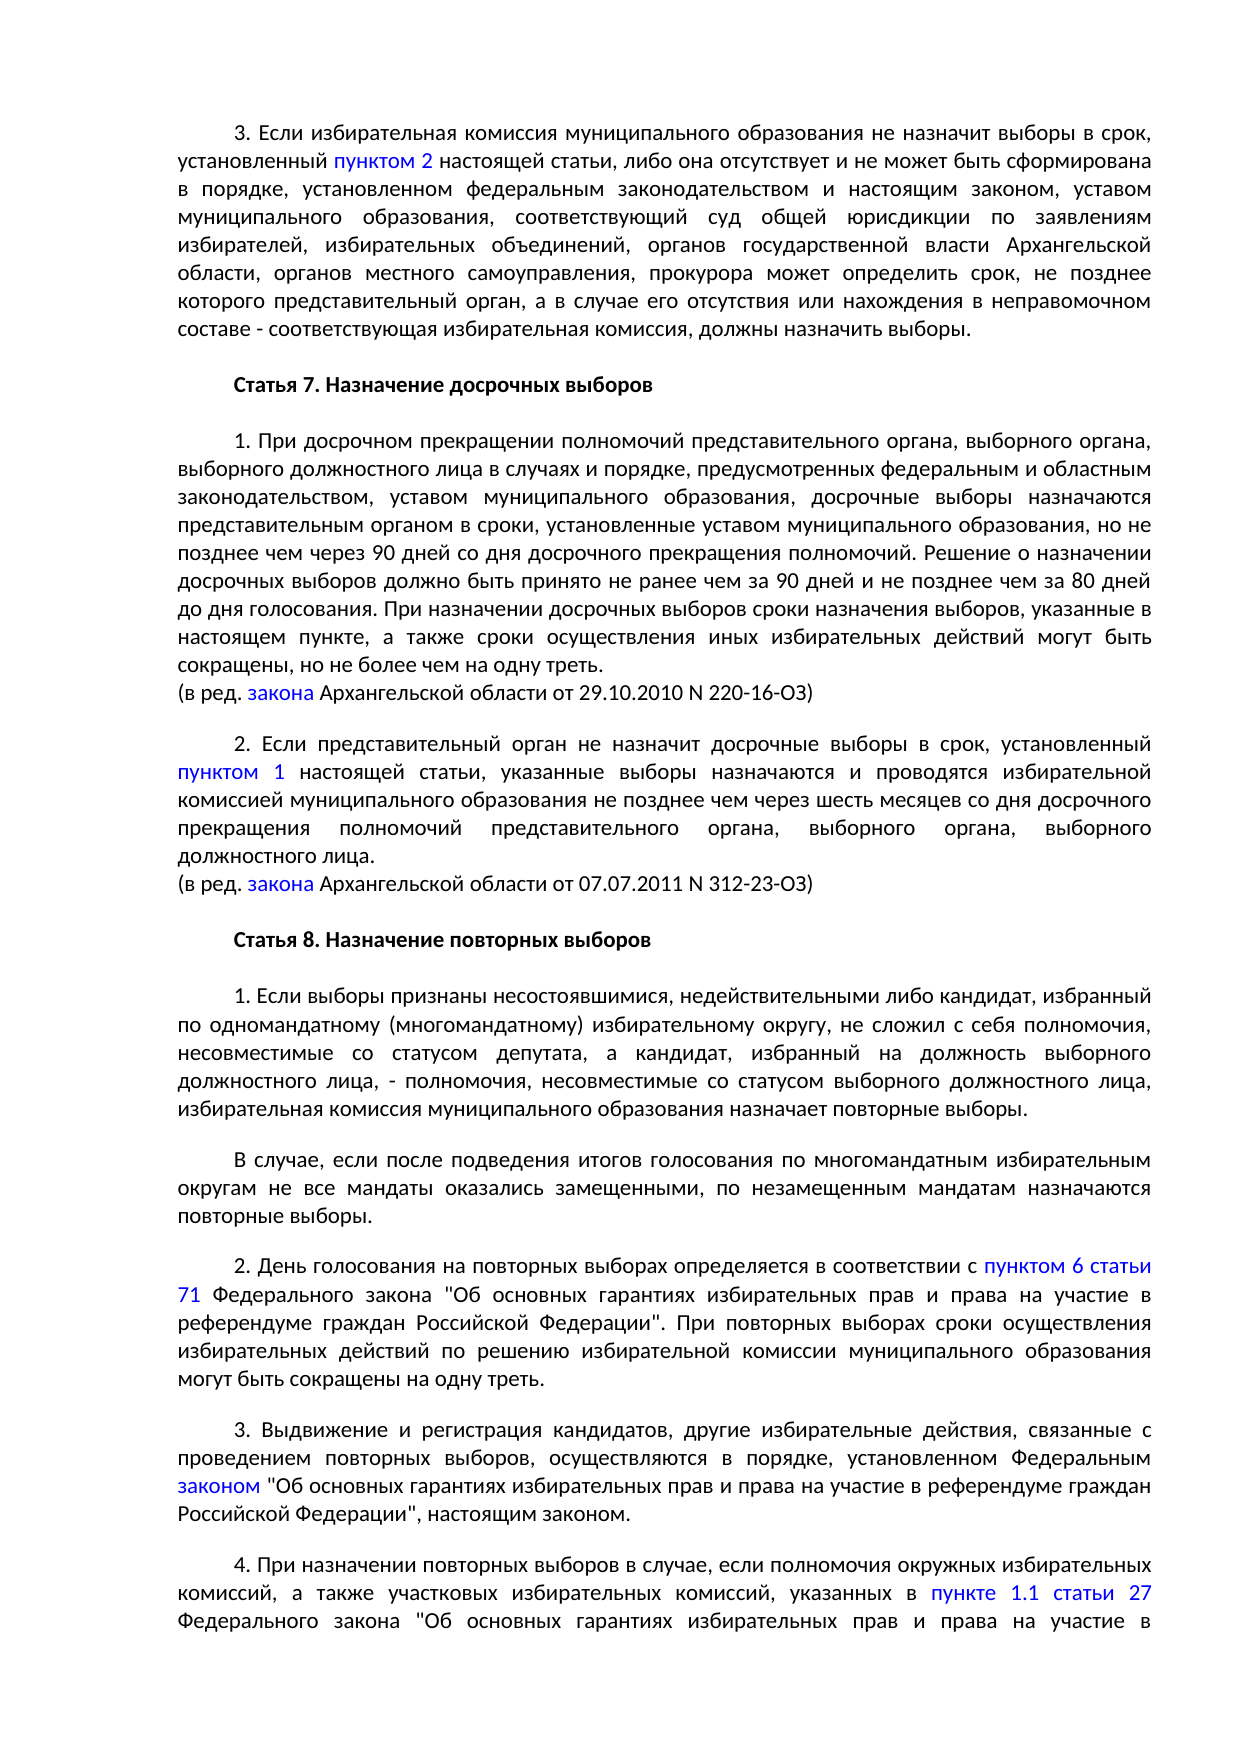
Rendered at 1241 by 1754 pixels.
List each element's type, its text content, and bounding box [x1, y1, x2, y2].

text В случае, если после подведения итогов голосования по многомандатным избирательным округам не все мандаты оказались замещенными, по незамещенным мандатам назначаются повторные выборы. [177, 1145, 1152, 1229]
text 1. Если выборы признаны несостоявшимися, недействительными либо кандидат, избранный по одномандатному (многомандатному) избирательному округу, не сложил с себя полномочия, несовместимые со статусом депутата, а кандидат, избранный на должность выборного должностного лица, - полномочия, несовместимые со статусом выборного должностного лица, избирательная комиссия муниципального образования назначает повторные выборы. [177, 982, 1152, 1122]
text 3. Если избирательная комиссия муниципального образования не назначит выборы в срок, установленный пунктом 2 настоящей статьи, либо она отсутствует и не может быть сформирована в порядке, установленном федеральным законодательством и настоящим законом, уставом муниципального образования, соответствующий суд общей юрисдикции по заявлениям избирателей, избирательных объединений, органов государственной власти Архангельской области, органов местного самоуправления, прокурора может определить срок, не позднее которого представительный орган, а в случае его отсутствия или нахождения в неправомочном составе - соответствующая избирательная комиссия, должны назначить выборы. [177, 118, 1152, 342]
text 3. Выдвижение и регистрация кандидатов, другие избирательные действия, связанные с проведением повторных выборов, осуществляются в порядке, установленном Федеральным законом "Об основных гарантиях избирательных прав и права на участие в референдуме граждан Российской Федерации", настоящим законом. [177, 1415, 1152, 1527]
text 1. При досрочном прекращении полномочий представительного органа, выборного органа, выборного должностного лица в случаях и порядке, предусмотренных федеральным и областным законодательством, уставом муниципального образования, досрочные выборы назначаются представительным органом в сроки, установленные уставом муниципального образования, но не позднее чем через 90 дней со дня досрочного прекращения полномочий. Решение о назначении досрочных выборов должно быть принято не ранее чем за 90 дней и не позднее чем за 80 дней до дня голосования. При назначении досрочных выборов сроки назначения выборов, указанные в настоящем пункте, а также сроки осуществления иных избирательных действий могут быть сокращены, но не более чем на одну треть. [177, 426, 1152, 678]
text 2. Если представительный орган не назначит досрочные выборы в срок, установленный пунктом 1 настоящей статьи, указанные выборы назначаются и проводятся избирательной комиссией муниципального образования не позднее чем через шесть месяцев со дня досрочного прекращения полномочий представительного органа, выборного органа, выборного должностного лица. [177, 729, 1152, 869]
text 2. День голосования на повторных выборах определяется в соответствии с пунктом 6 статьи 71 Федерального закона "Об основных гарантиях избирательных прав и права на участие в референдуме граждан Российской Федерации". При повторных выборах сроки осуществления избирательных действий по решению избирательной комиссии муниципального образования могут быть сокращены на одну треть. [177, 1252, 1152, 1392]
text (в ред. закона Архангельской области от 07.07.2011 N 312-23-ОЗ) [177, 869, 1152, 898]
title Статья 7. Назначение досрочных выборов [177, 370, 1152, 398]
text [177, 1550, 1152, 1634]
text (в ред. закона Архангельской области от 29.10.2010 N 220-16-ОЗ) [177, 678, 1152, 707]
title Статья 8. Назначение повторных выборов [177, 926, 1152, 954]
